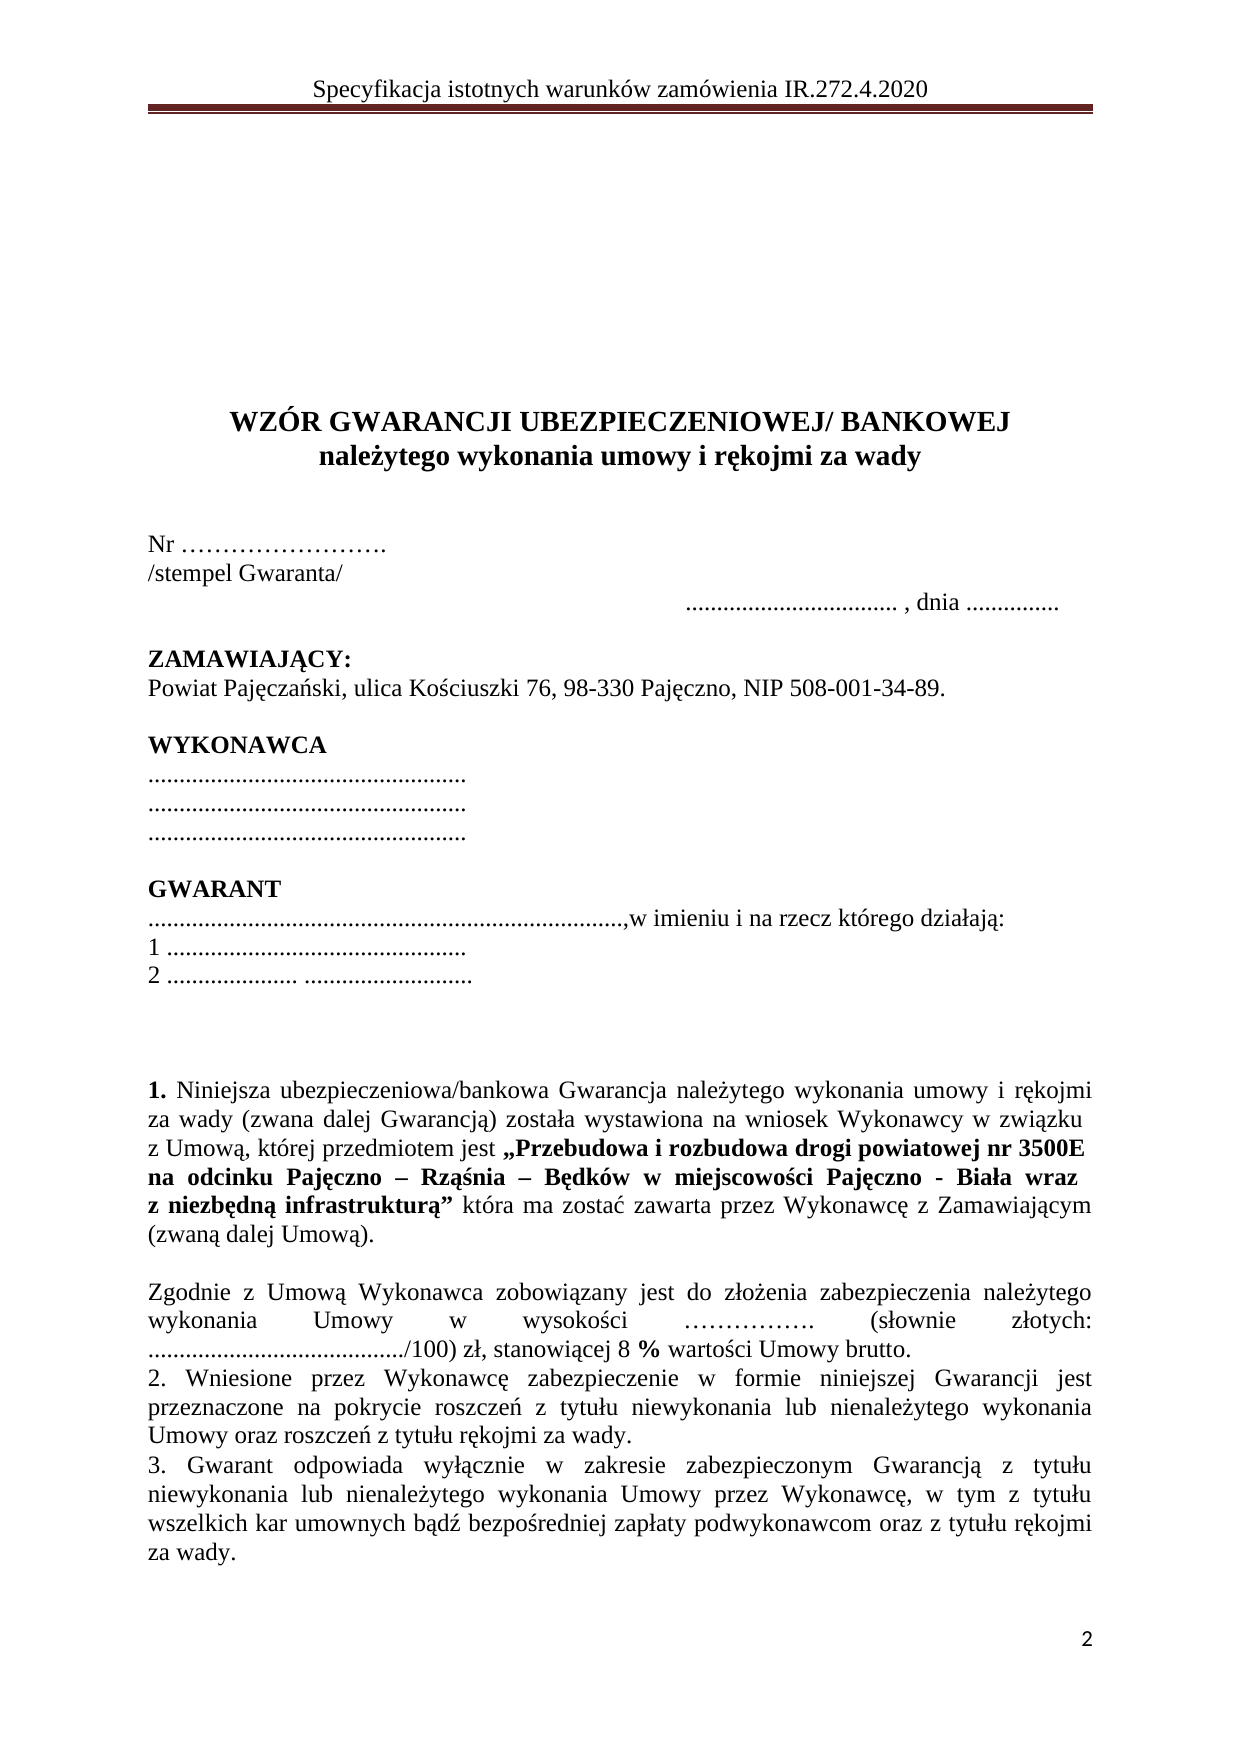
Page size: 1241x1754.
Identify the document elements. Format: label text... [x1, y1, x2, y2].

text należytego wykonania umowy i rękojmi za wady [148, 438, 1093, 472]
text GWARANT [148, 874, 1093, 903]
text WYKONAWCA [148, 730, 1093, 759]
text ................................................... [148, 759, 1093, 788]
text 2 ..................... ........................... [148, 960, 1093, 989]
text Powiat Pajęczański, ulica Kościuszki 76, 98-330 Pajęczno, NIP 508-001-34-89. [148, 673, 1093, 702]
text 1 ................................................ [148, 932, 1093, 960]
text Zgodnie z Umową Wykonawca zobowiązany jest do złożenia zabezpieczenia należytego wykonania Umowy w wysokości ……………. (słownie złotych: ........................................./100) zł, stanowiącej 8 % wartości Umowy brutto. [148, 1277, 1093, 1363]
text ZAMAWIAJĄCY: [148, 644, 1093, 673]
text 3. Gwarant odpowiada wyłącznie w zakresie zabezpieczonym Gwarancją z tytułu niewykonania lub nienależytego wykonania Umowy przez Wykonawcę, w tym z tytułu wszelkich kar umownych bądź bezpośredniej zapłaty podwykonawcom oraz z tytułu rękojmi za wady. [148, 1451, 1093, 1566]
text WZÓR GWARANCJI UBEZPIECZENIOWEJ/ BANKOWEJ [148, 404, 1093, 438]
text ................................................... [148, 788, 1093, 817]
text Nr ……………………. [148, 529, 1093, 558]
text 1. Niniejsza ubezpieczeniowa/bankowa Gwarancja należytego wykonania umowy i rękojmi za wady (zwana dalej Gwarancją) została wystawiona na wniosek Wykonawcy w związku z Umową, której przedmiotem jest „Przebudowa i rozbudowa drogi powiatowej nr 3500E na odcinku Pajęczno – Rząśnia – Będków w miejscowości Pajęczno - Biała wraz z niezbędną infrastrukturą” która ma zostać zawarta przez Wykonawcę z Zamawiającym (zwaną dalej Umową). [148, 1075, 1093, 1248]
text 2. Wniesione przez Wykonawcę zabezpieczenie w formie niniejszej Gwarancji jest przeznaczone na pokrycie roszczeń z tytułu niewykonania lub nienależytego wykonania Umowy oraz roszczeń z tytułu rękojmi za wady. [148, 1363, 1093, 1449]
text .................................. , dnia ............... [148, 587, 1093, 615]
text ................................................... [148, 817, 1093, 845]
text ............................................................................,w imieniu i na rzecz którego działają: [148, 903, 1093, 932]
text /stempel Gwaranta/ [148, 558, 1093, 587]
